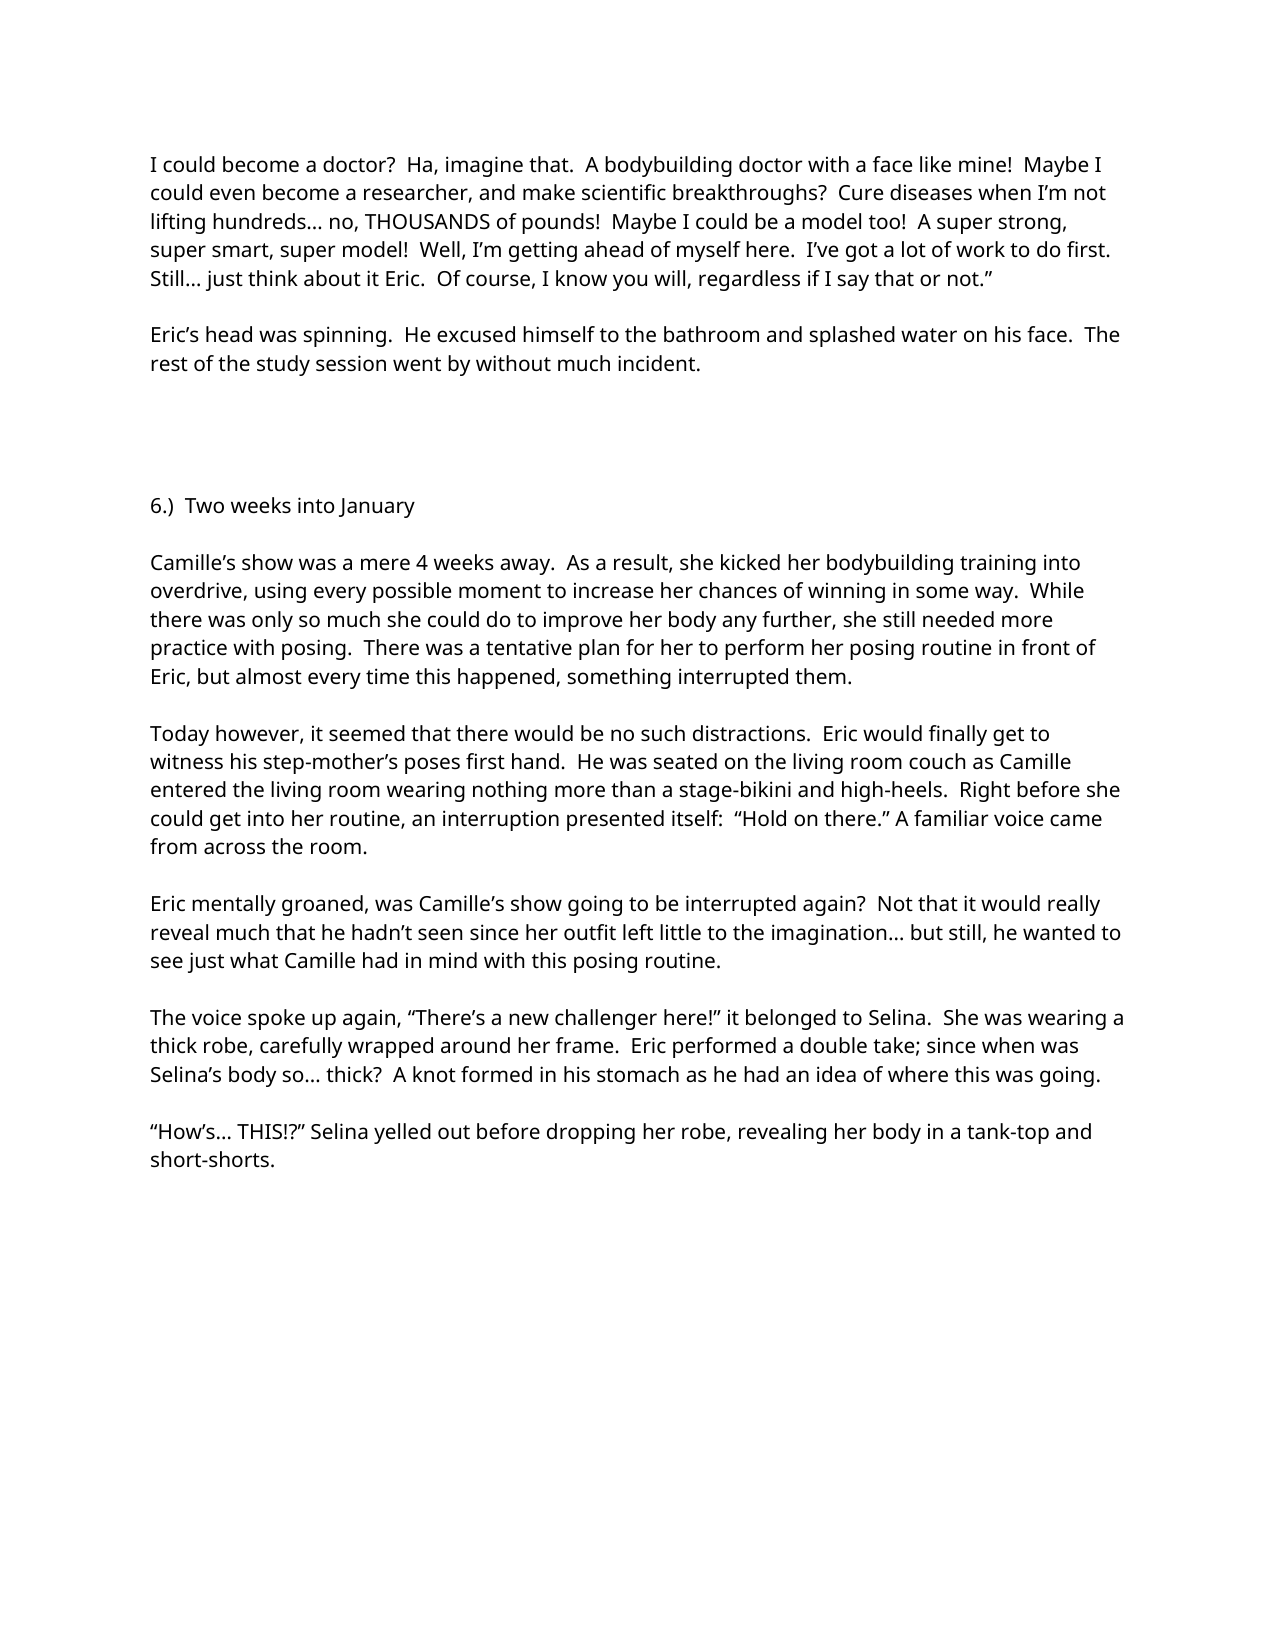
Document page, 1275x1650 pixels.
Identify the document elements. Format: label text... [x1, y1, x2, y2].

text “How’s… THIS!?” Selina yelled out before dropping her robe, revealing her body in a tank-top and short-shorts. [150, 1117, 1125, 1174]
text Eric mentally groaned, was Camille’s show going to be interrupted again? Not that it would really reveal much that he hadn’t seen since her outfit left little to the imagination… but still, he wanted to see just what Camille had in mind with this posing routine. [150, 889, 1125, 975]
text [150, 150, 1125, 292]
text 6.) Two weeks into January [150, 491, 1125, 520]
text Eric’s head was spinning. He excused himself to the bathroom and splashed water on his face. The rest of the study session went by without much incident. [150, 321, 1125, 377]
text Camille’s show was a mere 4 weeks away. As a result, she kicked her bodybuilding training into overdrive, using every possible moment to increase her chances of winning in some way. While there was only so much she could do to improve her body any further, she still needed more practice with posing. There was a tentative plan for her to perform her posing routine in front of Eric, but almost every time this happened, something interrupted them. [150, 548, 1125, 690]
text Today however, it seemed that there would be no such distractions. Eric would finally get to witness his step-mother’s poses first hand. He was seated on the living room couch as Camille entered the living room wearing nothing more than a stage-bikini and high-heels. Right before she could get into her routine, an interruption presented itself: “Hold on there.” A familiar voice came from across the room. [150, 719, 1125, 861]
text The voice spoke up again, “There’s a new challenger here!” it belonged to Selina. She was wearing a thick robe, carefully wrapped around her frame. Eric performed a double take; since when was Selina’s body so… thick? A knot formed in his stomach as he had an idea of where this was going. [150, 1003, 1125, 1088]
